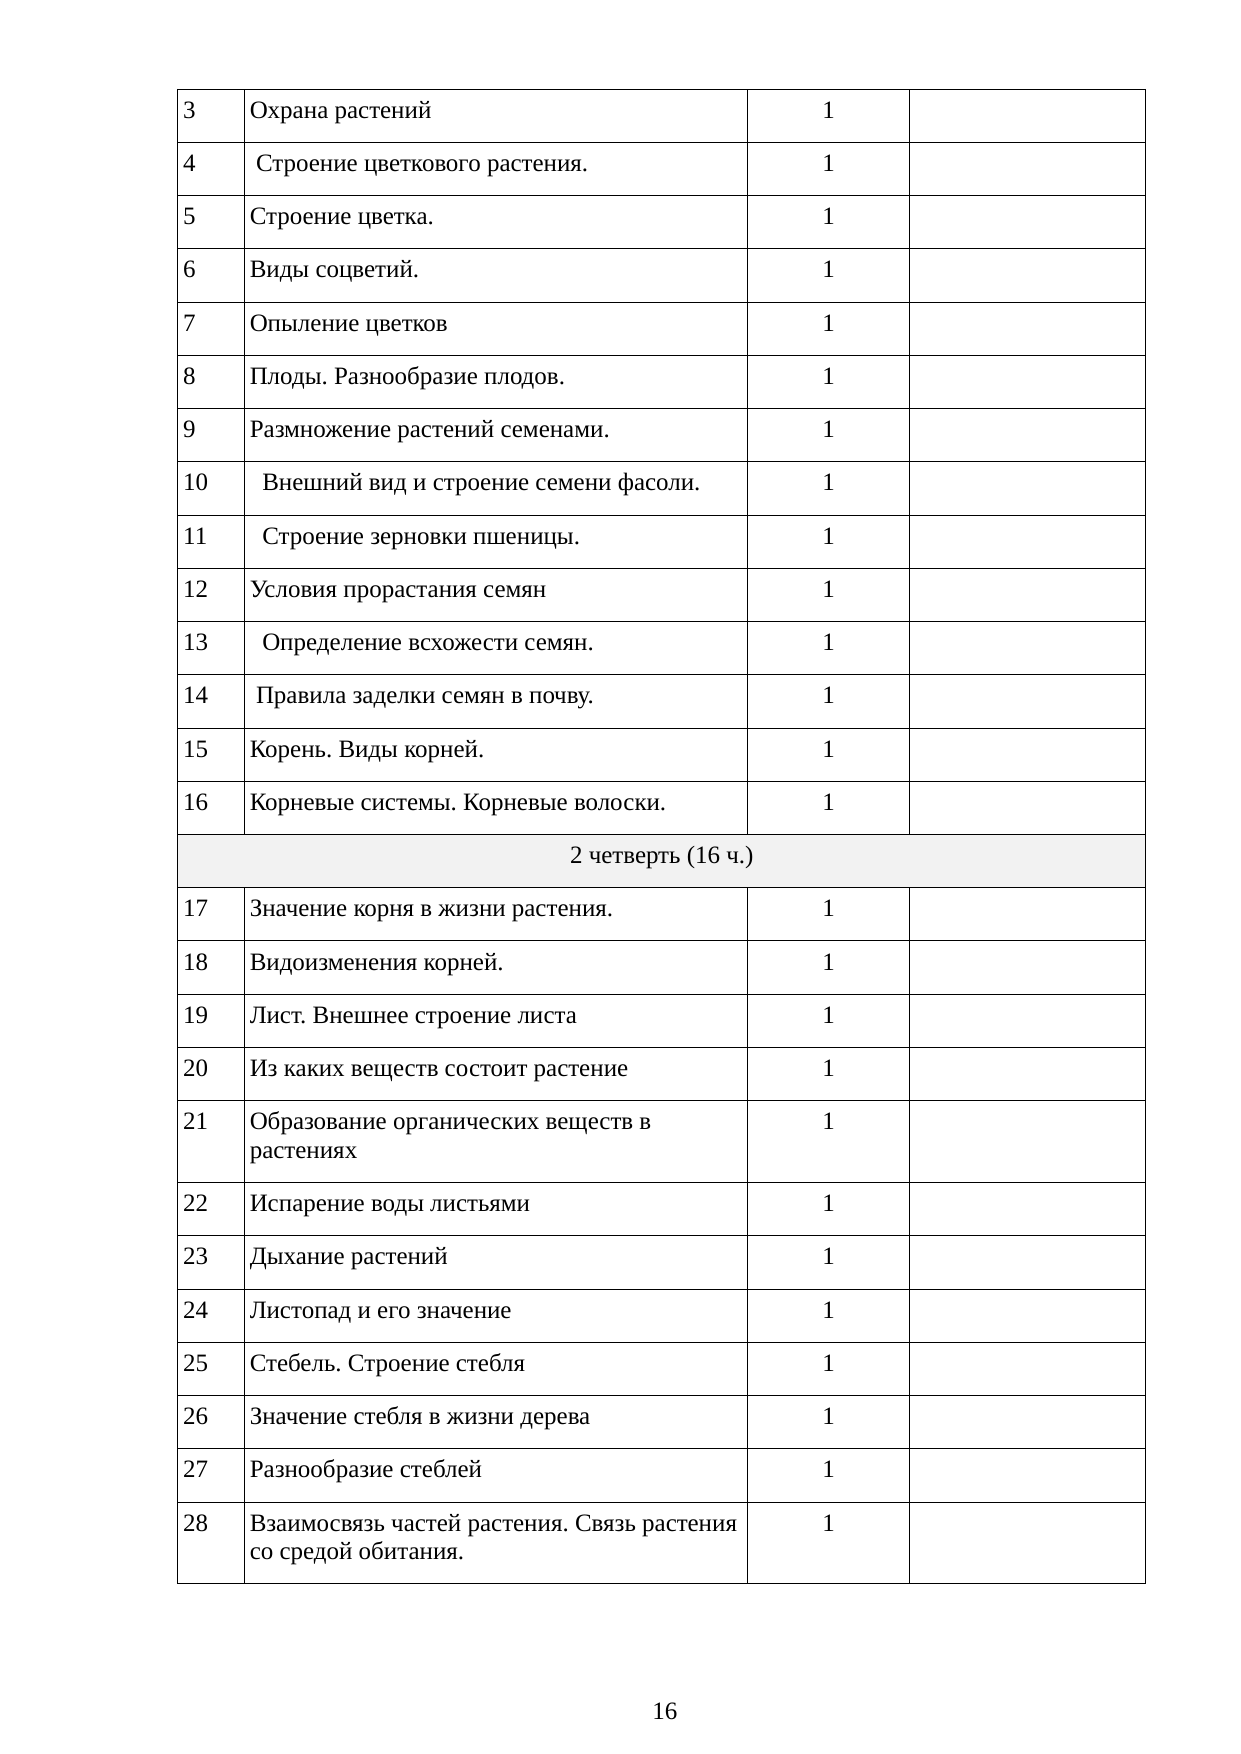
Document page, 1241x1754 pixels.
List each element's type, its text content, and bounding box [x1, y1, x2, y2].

table_cell 27 [178, 1449, 244, 1501]
table_cell 1 [748, 1449, 909, 1501]
table_cell 1 [748, 622, 909, 674]
table_cell [910, 516, 1145, 568]
table_cell 1 [748, 1236, 909, 1288]
table_cell 24 [178, 1290, 244, 1342]
table_cell [910, 409, 1145, 461]
table_cell [910, 888, 1145, 940]
table_cell Стебель. Строение стебля [245, 1343, 747, 1395]
table_cell 4 [178, 143, 244, 195]
table_cell [910, 1503, 1145, 1583]
table_cell 1 [748, 1290, 909, 1342]
table_cell [910, 462, 1145, 514]
table_cell [910, 1343, 1145, 1395]
table_cell 2 четверть (16 ч.) [178, 835, 1145, 887]
table_cell 1 [748, 356, 909, 408]
table_cell 15 [178, 729, 244, 781]
table_cell Корневые системы. Корневые волоски. [245, 782, 747, 834]
table_cell 28 [178, 1503, 244, 1583]
table_cell 1 [748, 303, 909, 355]
table_cell 1 [748, 1396, 909, 1448]
table_cell Внешний вид и строение семени фасоли. [245, 462, 747, 514]
table_cell Лист. Внешнее строение листа [245, 995, 747, 1047]
table_cell 11 [178, 516, 244, 568]
table_cell Строение зерновки пшеницы. [245, 516, 747, 568]
table_cell [910, 569, 1145, 621]
table_cell Охрана растений [245, 90, 747, 142]
table_cell 8 [178, 356, 244, 408]
table_cell [910, 196, 1145, 248]
table_cell [910, 1396, 1145, 1448]
table_cell Определение всхожести семян. [245, 622, 747, 674]
table_cell 10 [178, 462, 244, 514]
table_cell [910, 143, 1145, 195]
table_cell 17 [178, 888, 244, 940]
table_cell 1 [748, 90, 909, 142]
table_cell 6 [178, 249, 244, 302]
table_cell [910, 782, 1145, 834]
table_cell Образование органических веществ в растениях [245, 1101, 747, 1182]
table_cell 1 [748, 249, 909, 302]
table_cell Строение цветкового растения. [245, 143, 747, 195]
table_cell 1 [748, 462, 909, 514]
table_cell 1 [748, 941, 909, 993]
table_cell Взаимосвязь частей растения. Связь растения со средой обитания. [245, 1503, 747, 1583]
table_cell 22 [178, 1183, 244, 1235]
table_cell [910, 622, 1145, 674]
table_cell 1 [748, 675, 909, 727]
table_cell [910, 90, 1145, 142]
table_cell Листопад и его значение [245, 1290, 747, 1342]
table_cell 3 [178, 90, 244, 142]
table_cell [910, 1048, 1145, 1100]
table_cell Дыхание растений [245, 1236, 747, 1288]
table_cell 12 [178, 569, 244, 621]
table_cell 18 [178, 941, 244, 993]
table_cell Испарение воды листьями [245, 1183, 747, 1235]
table_cell Видоизменения корней. [245, 941, 747, 993]
table_cell Плоды. Разнообразие плодов. [245, 356, 747, 408]
table_cell [910, 1101, 1145, 1182]
table_cell 21 [178, 1101, 244, 1182]
table_cell 1 [748, 143, 909, 195]
table_cell [910, 1183, 1145, 1235]
table_cell Размножение растений семенами. [245, 409, 747, 461]
table_cell 1 [748, 409, 909, 461]
table_cell 1 [748, 196, 909, 248]
table_cell 1 [748, 782, 909, 834]
table_cell Опыление цветков [245, 303, 747, 355]
table_cell Строение цветка. [245, 196, 747, 248]
table_cell 1 [748, 888, 909, 940]
table_cell 1 [748, 1183, 909, 1235]
table_cell 1 [748, 1503, 909, 1583]
table_cell Значение стебля в жизни дерева [245, 1396, 747, 1448]
table_cell 7 [178, 303, 244, 355]
table_cell 26 [178, 1396, 244, 1448]
table_cell Разнообразие стеблей [245, 1449, 747, 1501]
table_cell 13 [178, 622, 244, 674]
table_cell 19 [178, 995, 244, 1047]
table_cell [910, 356, 1145, 408]
table_cell 1 [748, 1343, 909, 1395]
table_cell [910, 941, 1145, 993]
table_cell [910, 249, 1145, 302]
table_cell Из каких веществ состоит растение [245, 1048, 747, 1100]
table_cell 9 [178, 409, 244, 461]
table_cell 1 [748, 729, 909, 781]
table_cell 1 [748, 995, 909, 1047]
table_cell [910, 1449, 1145, 1501]
table_cell Значение корня в жизни растения. [245, 888, 747, 940]
table_cell [910, 1290, 1145, 1342]
table_cell Корень. Виды корней. [245, 729, 747, 781]
table_cell 1 [748, 569, 909, 621]
table_cell [910, 729, 1145, 781]
table_cell 14 [178, 675, 244, 727]
table_cell 23 [178, 1236, 244, 1288]
table_cell [910, 675, 1145, 727]
table_cell [910, 1236, 1145, 1288]
table_cell [910, 303, 1145, 355]
table_cell 25 [178, 1343, 244, 1395]
table_cell 1 [748, 1048, 909, 1100]
table_cell 5 [178, 196, 244, 248]
table_cell [910, 995, 1145, 1047]
table_cell 1 [748, 1101, 909, 1182]
table_cell Условия прорастания семян [245, 569, 747, 621]
table_cell Правила заделки семян в почву. [245, 675, 747, 727]
table_cell 16 [178, 782, 244, 834]
table_cell Виды соцветий. [245, 249, 747, 302]
table_cell 20 [178, 1048, 244, 1100]
table_cell 1 [748, 516, 909, 568]
